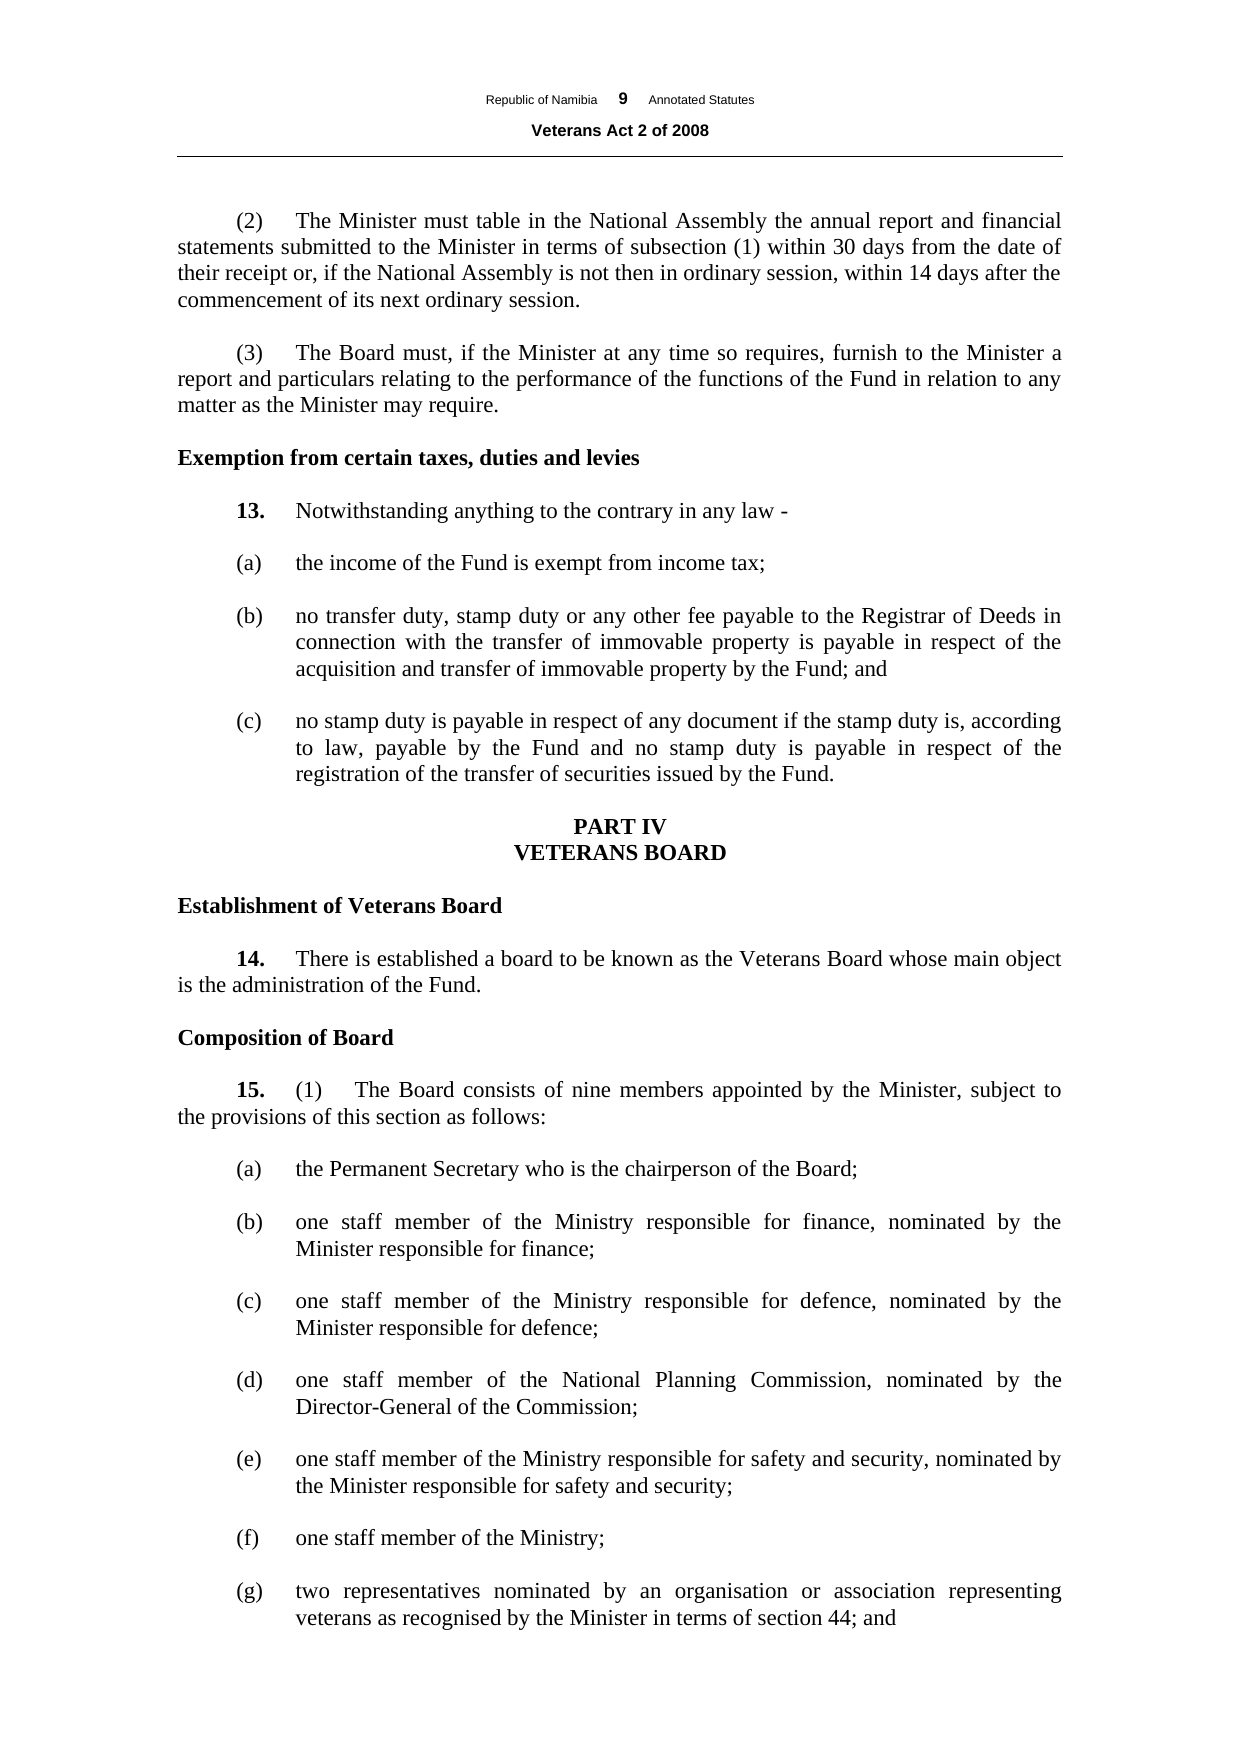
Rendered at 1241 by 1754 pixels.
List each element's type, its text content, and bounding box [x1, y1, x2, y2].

text 14. There is established a board to be known as the Veterans Board whose main object is the administration of the Fund. [177, 945, 1063, 997]
text Composition of Board [177, 1024, 1063, 1050]
text (g) two representatives nominated by an organisation or association representing veterans as recognised by the Minister in terms of section 44; and [236, 1577, 1063, 1630]
text (2) The Minister must table in the National Assembly the annual report and financial statements submitted to the Minister in terms of subsection (1) within 30 days from the date of their receipt or, if the National Assembly is not then in ordinary session, within 14 days after the commencement of its next ordinary session. [177, 207, 1063, 312]
text (a) the income of the Fund is exempt from income tax; [236, 549, 1063, 576]
text 15. (1) The Board consists of nine members appointed by the Minister, subject to the provisions of this section as follows: [177, 1076, 1063, 1129]
text (c) one staff member of the Ministry responsible for defence, nominated by the Minister responsible for defence; [236, 1287, 1063, 1340]
text (3) The Board must, if the Minister at any time so requires, furnish to the Minister a report and particulars relating to the performance of the functions of the Fund in relation to any matter as the Minister may require. [177, 338, 1063, 418]
text 13. Notwithstanding anything to the contrary in any law - [177, 497, 1063, 523]
text Exemption from certain taxes, duties and levies [177, 444, 1063, 470]
text PART IV [177, 813, 1063, 839]
text (b) one staff member of the Ministry responsible for finance, nominated by the Minister responsible for finance; [236, 1208, 1063, 1261]
text Establishment of Veterans Board [177, 892, 1063, 918]
text (b) no transfer duty, stamp duty or any other fee payable to the Registrar of Deeds in connection with the transfer of immovable property is payable in respect of the acquisition and transfer of immovable property by the Fund; and [236, 602, 1063, 681]
text (a) the Permanent Secretary who is the chairperson of the Board; [236, 1156, 1063, 1182]
text (c) no stamp duty is payable in respect of any document if the stamp duty is, according to law, payable by the Fund and no stamp duty is payable in respect of the registration of the transfer of securities issued by the Fund. [236, 707, 1063, 787]
text (e) one staff member of the Ministry responsible for safety and security, nominated by the Minister responsible for safety and security; [236, 1445, 1063, 1498]
text VETERANS BOARD [177, 839, 1063, 866]
text (f) one staff member of the Ministry; [236, 1524, 1063, 1551]
text (d) one staff member of the National Planning Commission, nominated by the Director-General of the Commission; [236, 1366, 1063, 1419]
